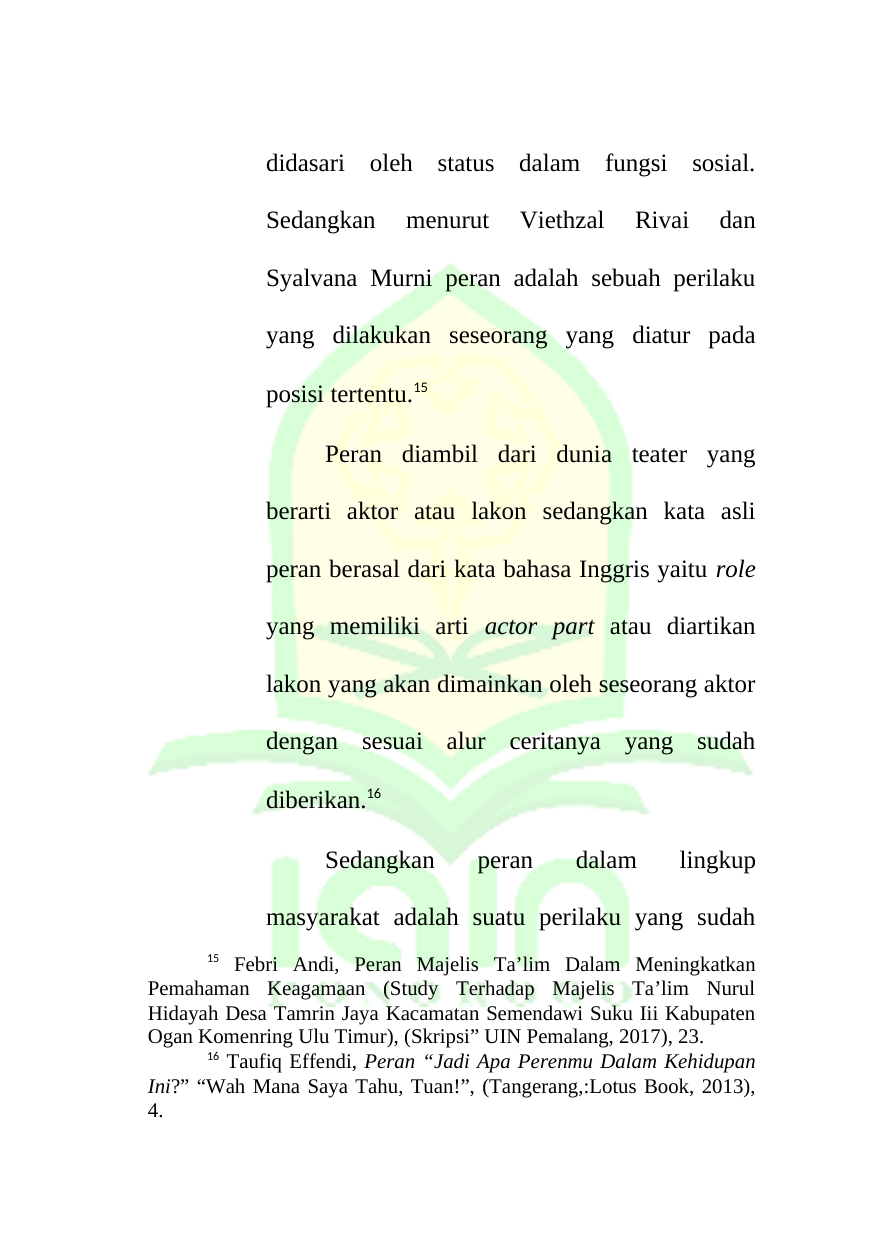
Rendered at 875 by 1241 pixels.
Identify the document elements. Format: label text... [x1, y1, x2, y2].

text Peran diambil dari dunia teater yang berarti aktor atau lakon sedangkan kata asli peran berasal dari kata bahasa Inggris yaitu role yang memiliki arti actor part atau diartikan lakon yang akan dimainkan oleh seseorang aktor dengan sesuai alur ceritanya yang sudah diberikan. [266, 439, 756, 814]
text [266, 148, 756, 408]
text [266, 845, 756, 931]
